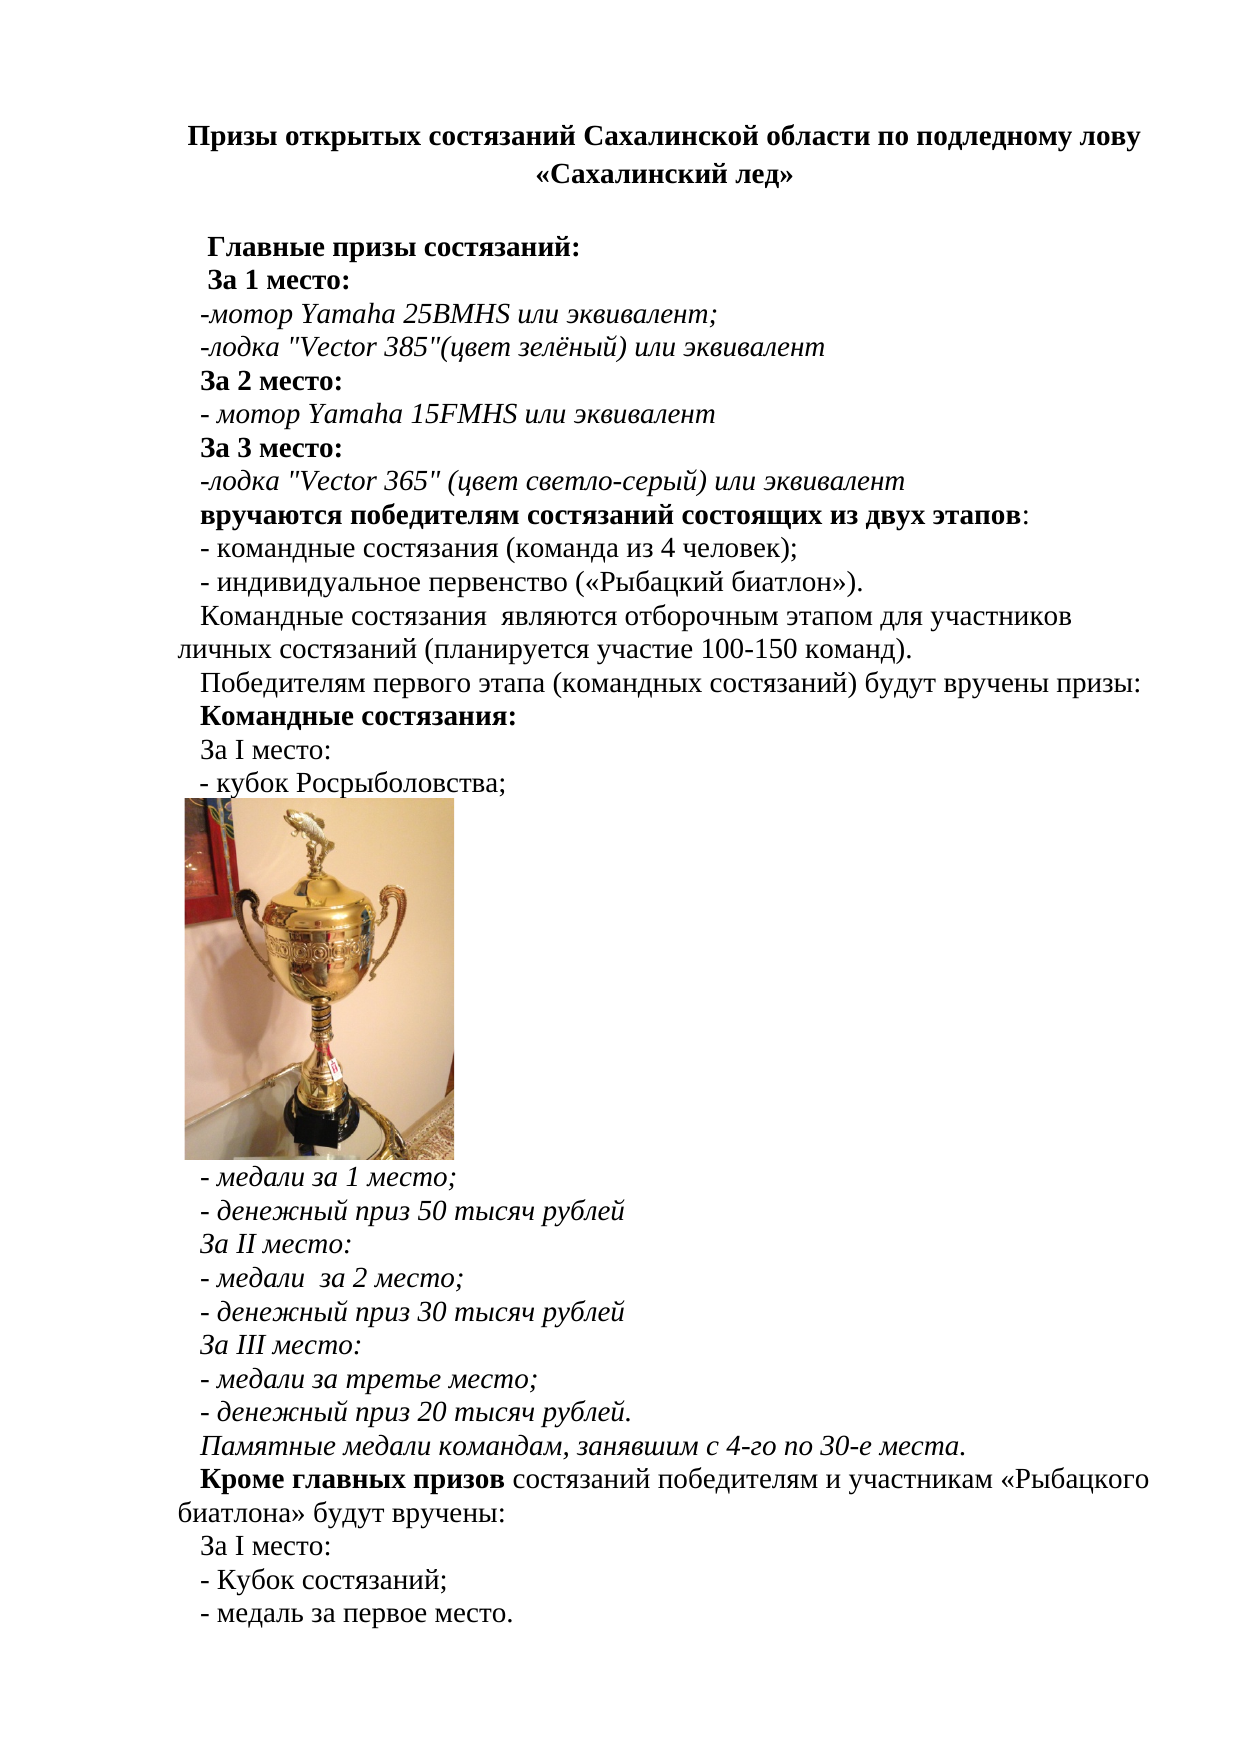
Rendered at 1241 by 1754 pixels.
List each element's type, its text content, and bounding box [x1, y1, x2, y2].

text За 3 место: [177, 430, 1152, 463]
text Командные состязания являются отборочным этапом для участников личных состязаний (планируется участие 100-150 команд). [177, 598, 1152, 665]
text - денежный приз 50 тысяч рублей [177, 1193, 1152, 1227]
text - Кубок состязаний; [177, 1562, 1152, 1596]
text - медали за 2 место; [177, 1260, 1152, 1294]
text Призы открытых состязаний Сахалинской области по подледному лову «Сахалинский лед» [177, 118, 1152, 190]
text -мотор Yamaha 25BMHS или эквивалент; [177, 296, 1152, 329]
text - денежный приз 20 тысяч рублей. [177, 1394, 1152, 1428]
text - мотор Yamaha 15FMHS или эквивалент [177, 396, 1152, 430]
text За I место: [177, 732, 1152, 765]
text Командные состязания: [177, 698, 1152, 732]
picture [184, 798, 455, 1160]
text - медаль за первое место. [177, 1596, 1152, 1629]
text За II место: [177, 1227, 1152, 1260]
text - командные состязания (команда из 4 человек); [177, 531, 1152, 564]
text Победителям первого этапа (командных состязаний) будут вручены призы: [177, 665, 1152, 698]
text За 2 место: [177, 363, 1152, 396]
text - индивидуальное первенство («Рыбацкий биатлон»). [177, 564, 1152, 598]
text - кубок Росрыболовства; [177, 765, 1152, 799]
text - денежный приз 30 тысяч рублей [177, 1294, 1152, 1327]
text -лодка "Vector 385"(цвет зелёный) или эквивалент [177, 329, 1152, 363]
text - медали за третье место; [177, 1361, 1152, 1394]
text Кроме главных призов состязаний победителям и участникам «Рыбацкого биатлона» будут вручены: [177, 1461, 1152, 1528]
text вручаются победителям состязаний состоящих из двух этапов: [177, 497, 1152, 531]
text За 1 место: [177, 262, 1152, 296]
text -лодка "Vector 365" (цвет светло-серый) или эквивалент [177, 463, 1152, 497]
text За I место: [177, 1528, 1152, 1562]
text Памятные медали командам, занявшим с 4-го по 30-е места. [177, 1428, 1152, 1461]
text - медали за 1 место; [177, 1159, 1152, 1193]
text Главные призы состязаний: [177, 229, 1152, 262]
text За III место: [177, 1327, 1152, 1361]
